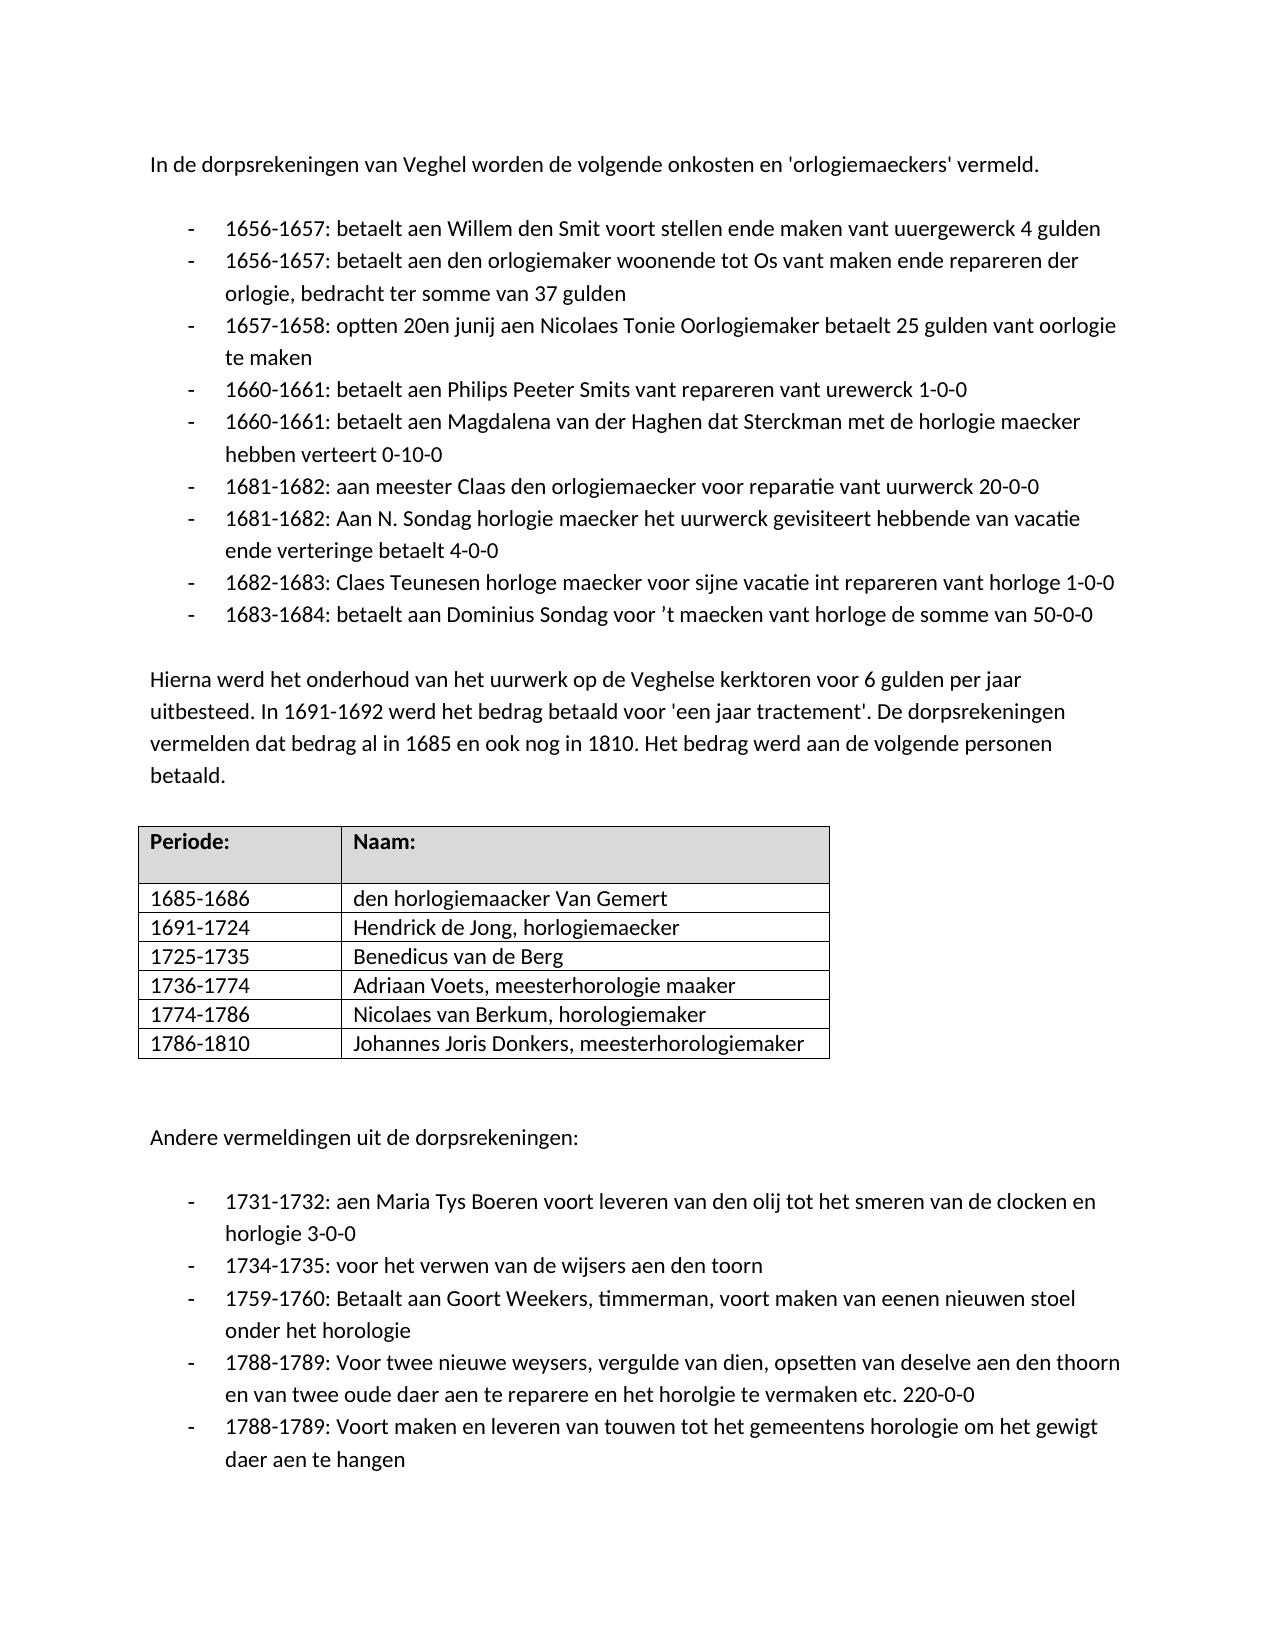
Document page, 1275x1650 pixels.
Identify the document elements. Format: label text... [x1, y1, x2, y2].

list 1731-1732: aen Maria Tys Boeren voort leveren van den olij tot het smeren van de clocken en horlogie 3-0-0 [187, 1187, 1125, 1247]
list 1681-1682: aan meester Claas den orlogiemaecker voor reparatie vant uurwerck 20-0-0 [187, 472, 1125, 500]
list 1656-1657: betaelt aen den orlogiemaker woonende tot Os vant maken ende repareren der orlogie, bedracht ter somme van 37 gulden [187, 247, 1125, 307]
text Hierna werd het onderhoud van het uurwerk op de Veghelse kerktoren voor 6 gulden per jaar uitbesteed. In 1691-1692 werd het bedrag betaald voor 'een jaar tractement'. De dorpsrekeningen vermelden dat bedrag al in 1685 en ook nog in 1810. Het bedrag werd aan de volgende personen betaald. [150, 665, 1125, 789]
table_cell Nicolaes van Berkum, horologiemaker [342, 1000, 829, 1028]
list 1683-1684: betaelt aan Dominius Sondag voor ’t maecken vant horloge de somme van 50-0-0 [187, 601, 1125, 629]
table_cell 1736-1774 [139, 971, 341, 999]
table_cell 1685-1686 [139, 884, 341, 912]
list 1788-1789: Voort maken en leveren van touwen tot het gemeentens horologie om het gewigt daer aen te hangen [187, 1412, 1125, 1473]
table_header Naam: [342, 827, 829, 883]
list 1734-1735: voor het verwen van de wijsers aen den toorn [187, 1252, 1125, 1279]
list 1681-1682: Aan N. Sondag horlogie maecker het uurwerck gevisiteert hebbende van vacatie ende verteringe betaelt 4-0-0 [187, 504, 1125, 564]
table_cell den horlogiemaacker Van Gemert [342, 884, 829, 912]
table_cell Johannes Joris Donkers, meesterhorologiemaker [342, 1029, 829, 1057]
list 1656-1657: betaelt aen Willem den Smit voort stellen ende maken vant uuergewerck 4 gulden [187, 214, 1125, 242]
table_cell 1725-1735 [139, 942, 341, 970]
table_cell Hendrick de Jong, horlogiemaecker [342, 913, 829, 941]
list 1759-1760: Betaalt aan Goort Weekers, timmerman, voort maken van eenen nieuwen stoel onder het horologie [187, 1284, 1125, 1344]
table_header Periode: [139, 827, 341, 883]
text Andere vermeldingen uit de dorpsrekeningen: [150, 1123, 1125, 1151]
list 1682-1683: Claes Teunesen horloge maecker voor sijne vacatie int repareren vant horloge 1-0-0 [187, 568, 1125, 596]
table_cell Benedicus van de Berg [342, 942, 829, 970]
table_cell 1691-1724 [139, 913, 341, 941]
list 1660-1661: betaelt aen Philips Peeter Smits vant repareren vant urewerck 1-0-0 [187, 375, 1125, 403]
table_cell 1786-1810 [139, 1029, 341, 1057]
list 1660-1661: betaelt aen Magdalena van der Haghen dat Sterckman met de horlogie maecker hebben verteert 0-10-0 [187, 407, 1125, 468]
table_cell Adriaan Voets, meesterhorologie maaker [342, 971, 829, 999]
text In de dorpsrekeningen van Veghel worden de volgende onkosten en 'orlogiemaeckers' vermeld. [150, 150, 1125, 178]
list 1788-1789: Voor twee nieuwe weysers, vergulde van dien, opsetten van deselve aen den thoorn en van twee oude daer aen te reparere en het horolgie te vermaken etc. 220-0-0 [187, 1348, 1125, 1408]
list 1657-1658: optten 20en junij aen Nicolaes Tonie Oorlogiemaker betaelt 25 gulden vant oorlogie te maken [187, 311, 1125, 371]
table_cell 1774-1786 [139, 1000, 341, 1028]
